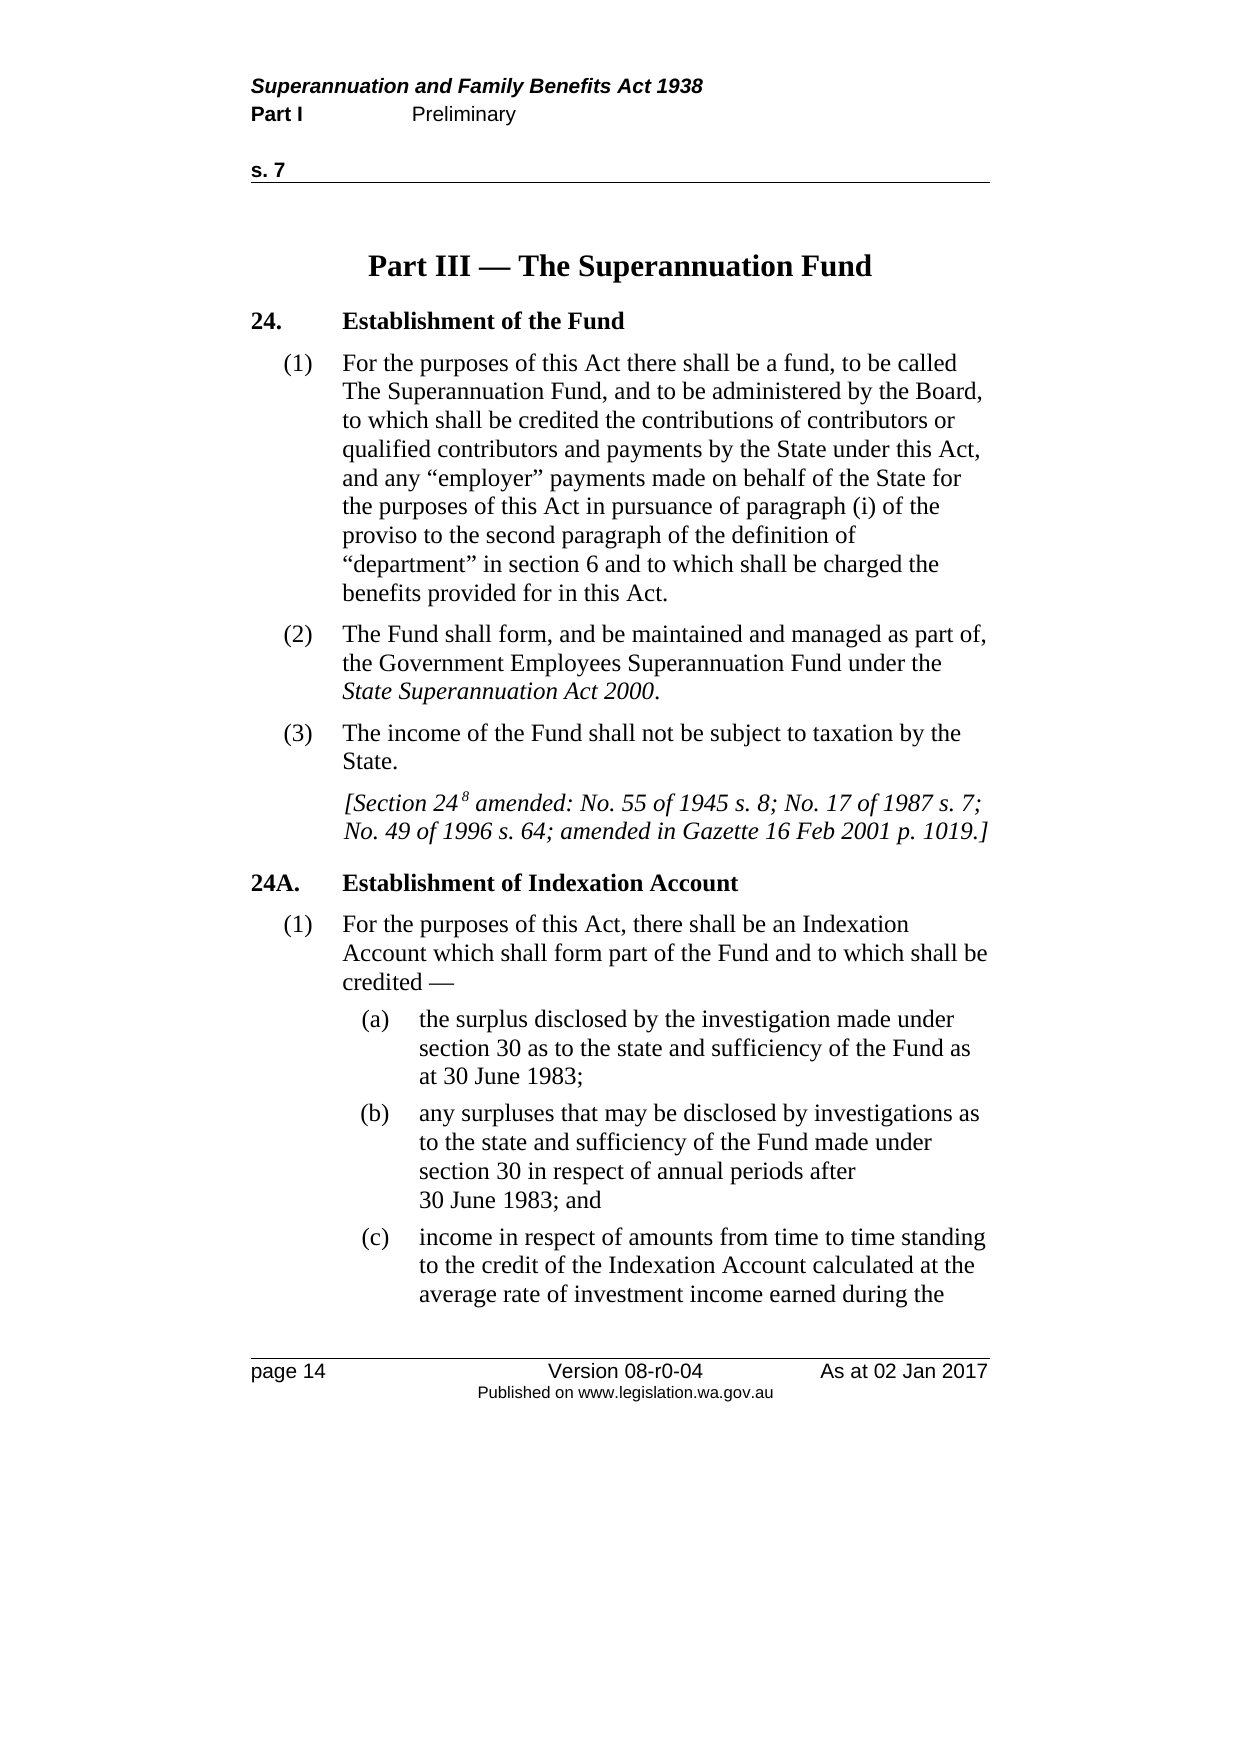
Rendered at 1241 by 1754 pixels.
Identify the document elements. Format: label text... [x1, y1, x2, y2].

subtitle 24A. Establishment of Indexation Account [251, 868, 990, 897]
subtitle Part III — The Superannuation Fund [251, 247, 990, 283]
text [Section 24 8 amended: No. 55 of 1945 s. 8; No. 17 of 1987 s. 7; No. 49 of 1996 s. 64; amended in Gazette 16 Feb 2001 p. 1019.] [251, 788, 990, 845]
text (1) For the purposes of this Act, there shall be an Indexation Account which shall form part of the Fund and to which shall be credited — [251, 909, 990, 996]
text (3) The income of the Fund shall not be subject to taxation by the State. [251, 718, 990, 775]
text (b) any surpluses that may be disclosed by investigations as to the state and sufficiency of the Fund made under section 30 in respect of annual periods after 30 June 1983; and [251, 1098, 990, 1213]
text (a) the surplus disclosed by the investigation made under section 30 as to the state and sufficiency of the Fund as at 30 June 1983; [251, 1004, 990, 1090]
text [251, 1222, 990, 1308]
text (1) For the purposes of this Act there shall be a fund, to be called The Superannuation Fund, and to be administered by the Board, to which shall be credited the contributions of contributors or qualified contributors and payments by the State under this Act, and any “employer” payments made on behalf of the State for the purposes of this Act in pursuance of paragraph (i) of the proviso to the second paragraph of the definition of “department” in section 6 and to which shall be charged the benefits provided for in this Act. [251, 348, 990, 606]
subtitle 24. Establishment of the Fund [251, 306, 990, 335]
text (2) The Fund shall form, and be maintained and managed as part of, the Government Employees Superannuation Fund under the State Superannuation Act 2000. [251, 619, 990, 705]
